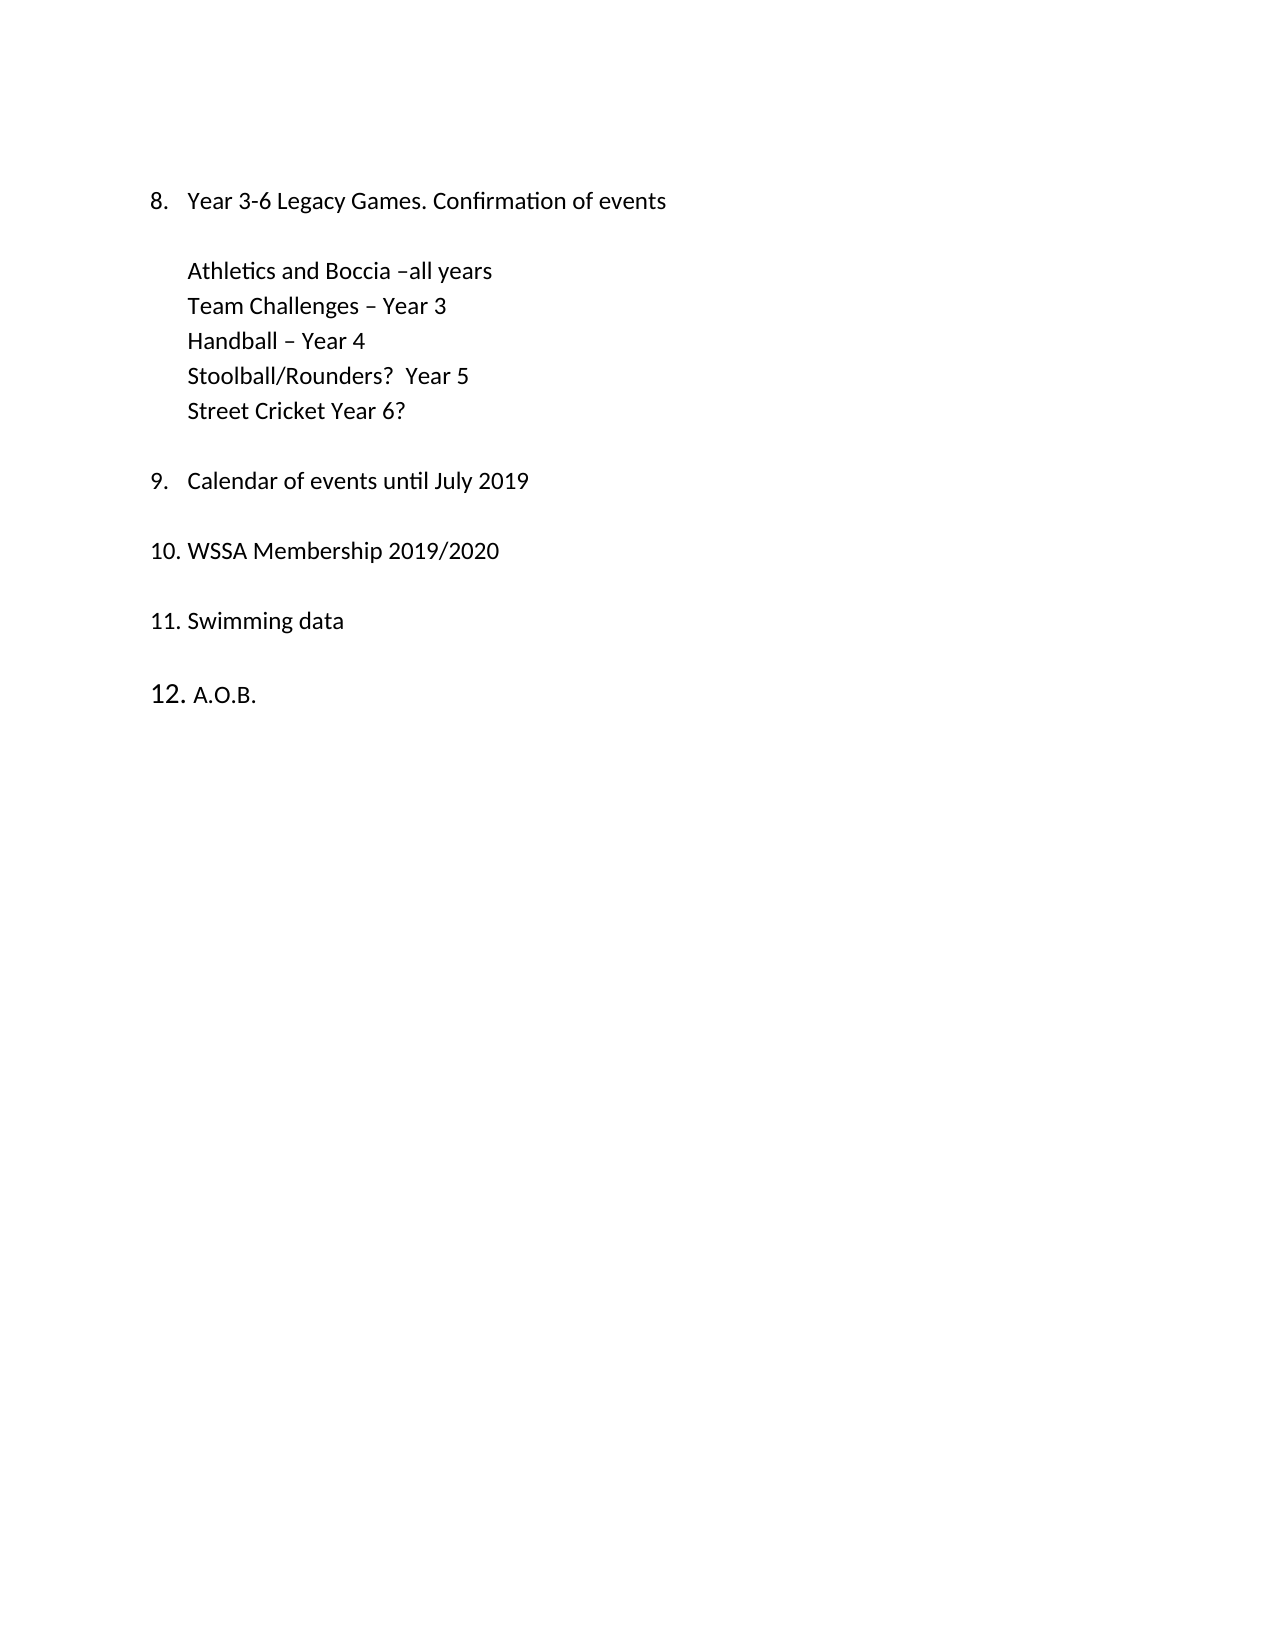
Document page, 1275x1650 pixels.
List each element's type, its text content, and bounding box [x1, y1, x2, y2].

list A.O.B. [150, 675, 1125, 711]
list Handball – Year 4 [187, 325, 1125, 356]
list Year 3-6 Legacy Games. Confirmation of events [150, 185, 1125, 216]
list Street Cricket Year 6? [187, 395, 1125, 426]
list WSSA Membership 2019/2020 [150, 535, 1125, 566]
list Swimming data [150, 605, 1125, 636]
list Calendar of events until July 2019 [150, 465, 1125, 496]
list Team Challenges – Year 3 [187, 290, 1125, 321]
list Stoolball/Rounders? Year 5 [187, 360, 1125, 391]
list Athletics and Boccia –all years [187, 255, 1125, 286]
